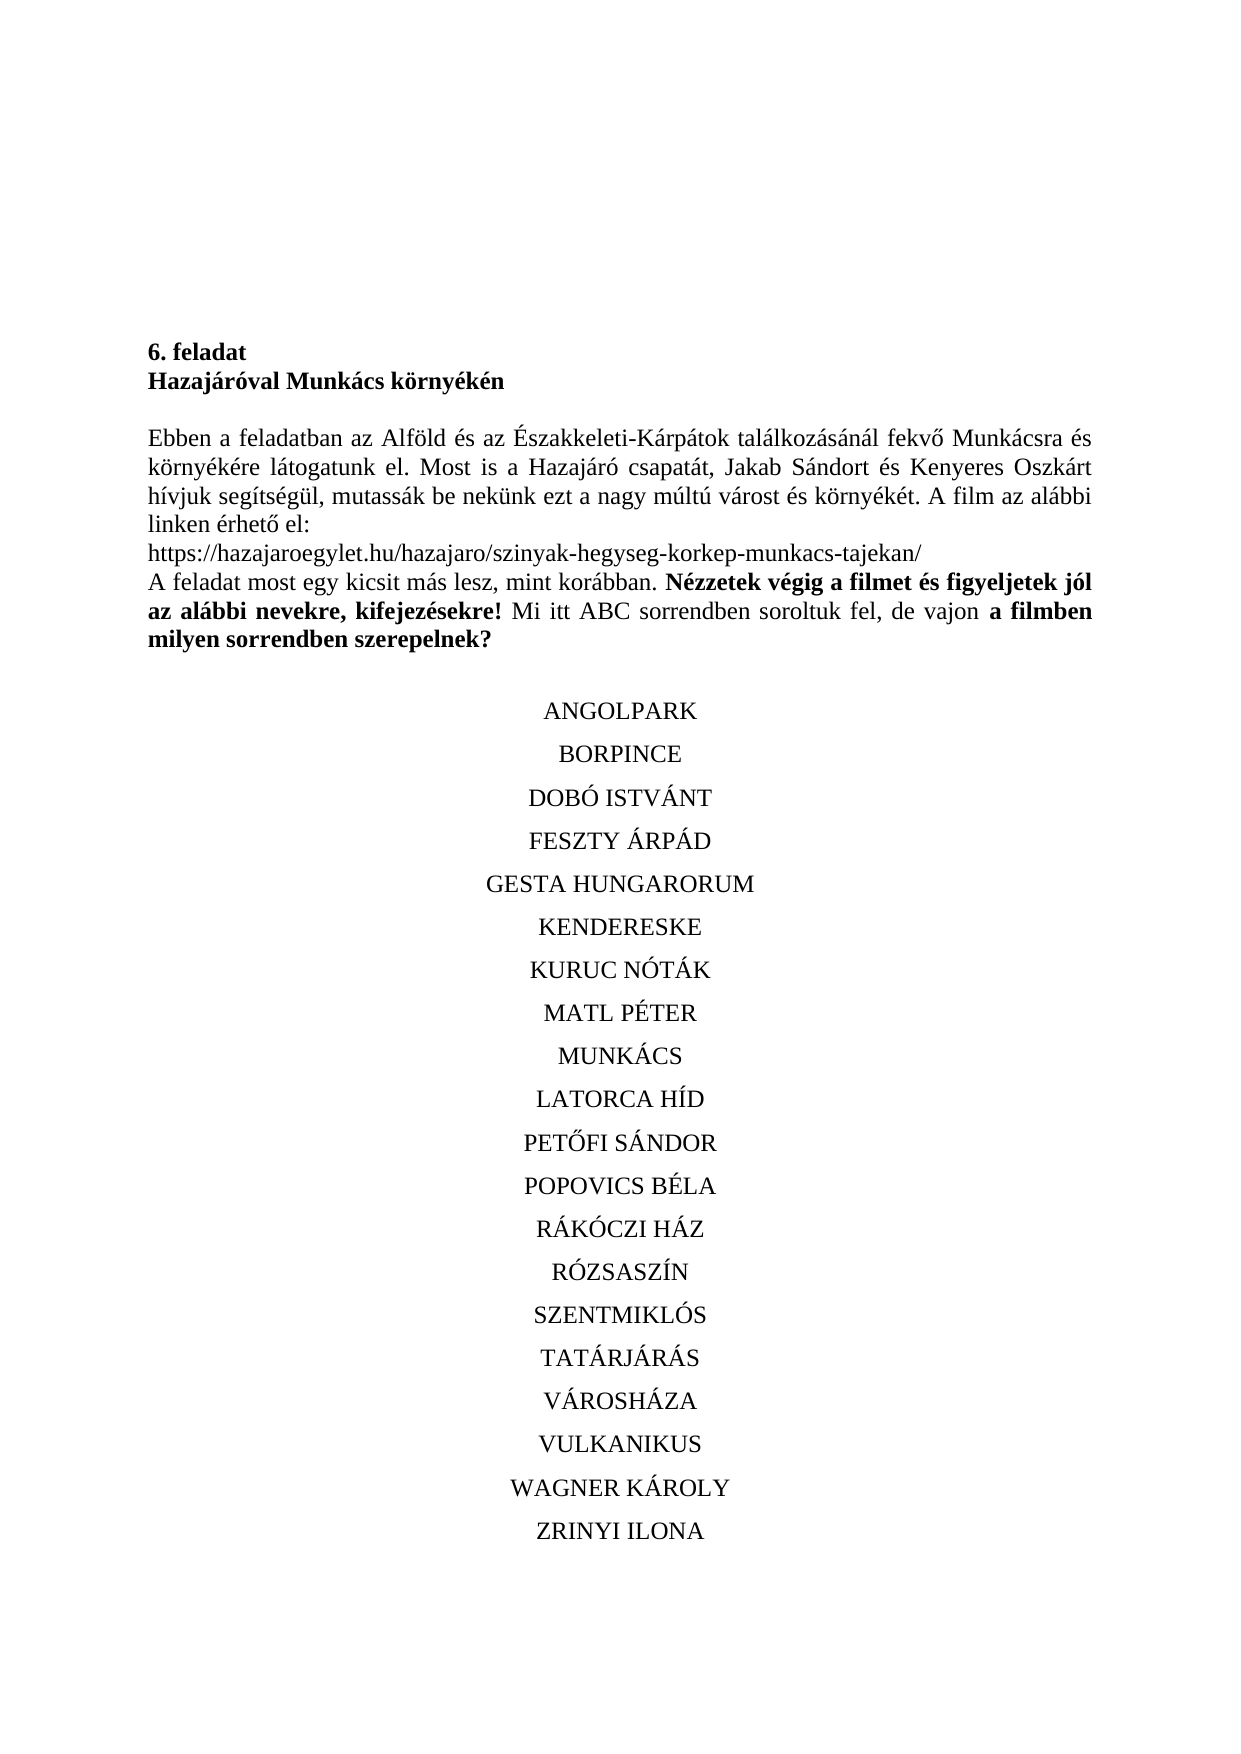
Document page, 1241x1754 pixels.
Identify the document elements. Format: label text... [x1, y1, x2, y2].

text Ebben a feladatban az Alföld és az Északkeleti-Kárpátok találkozásánál fekvő Munkácsra és környékére látogatunk el. Most is a Hazajáró csapatát, Jakab Sándort és Kenyeres Oszkárt hívjuk segítségül, mutassák be nekünk ezt a nagy múltú várost és környékét. A film az alábbi linken érhető el: [148, 423, 1093, 538]
text LATORCA HÍD [148, 1084, 1093, 1113]
text KURUC NÓTÁK [148, 955, 1093, 984]
text VULKANIKUS [148, 1429, 1093, 1458]
text 6. feladat [148, 337, 1093, 366]
text SZENTMIKLÓS [148, 1300, 1093, 1329]
text WAGNER KÁROLY [148, 1473, 1093, 1501]
text POPOVICS BÉLA [148, 1171, 1093, 1199]
text https://hazajaroegylet.hu/hazajaro/szinyak-hegyseg-korkep-munkacs-tajekan/ [148, 538, 1093, 567]
text RÁKÓCZI HÁZ [148, 1214, 1093, 1243]
text ANGOLPARK [148, 696, 1093, 725]
text GESTA HUNGARORUM [148, 869, 1093, 898]
text TATÁRJÁRÁS [148, 1343, 1093, 1372]
text MUNKÁCS [148, 1041, 1093, 1070]
text Hazajáróval Munkács környékén [148, 366, 1093, 394]
text FESZTY ÁRPÁD [148, 826, 1093, 854]
text RÓZSASZÍN [148, 1257, 1093, 1286]
text KENDERESKE [148, 912, 1093, 941]
text ZRINYI ILONA [148, 1516, 1093, 1544]
text A feladat most egy kicsit más lesz, mint korábban. Nézzetek végig a filmet és figyeljetek jól az alábbi nevekre, kifejezésekre! Mi itt ABC sorrendben soroltuk fel, de vajon a filmben milyen sorrendben szerepelnek? [148, 567, 1093, 653]
text BORPINCE [148, 739, 1093, 768]
text PETŐFI SÁNDOR [148, 1128, 1093, 1156]
text VÁROSHÁZA [148, 1386, 1093, 1415]
text MATL PÉTER [148, 998, 1093, 1027]
text DOBÓ ISTVÁNT [148, 783, 1093, 811]
